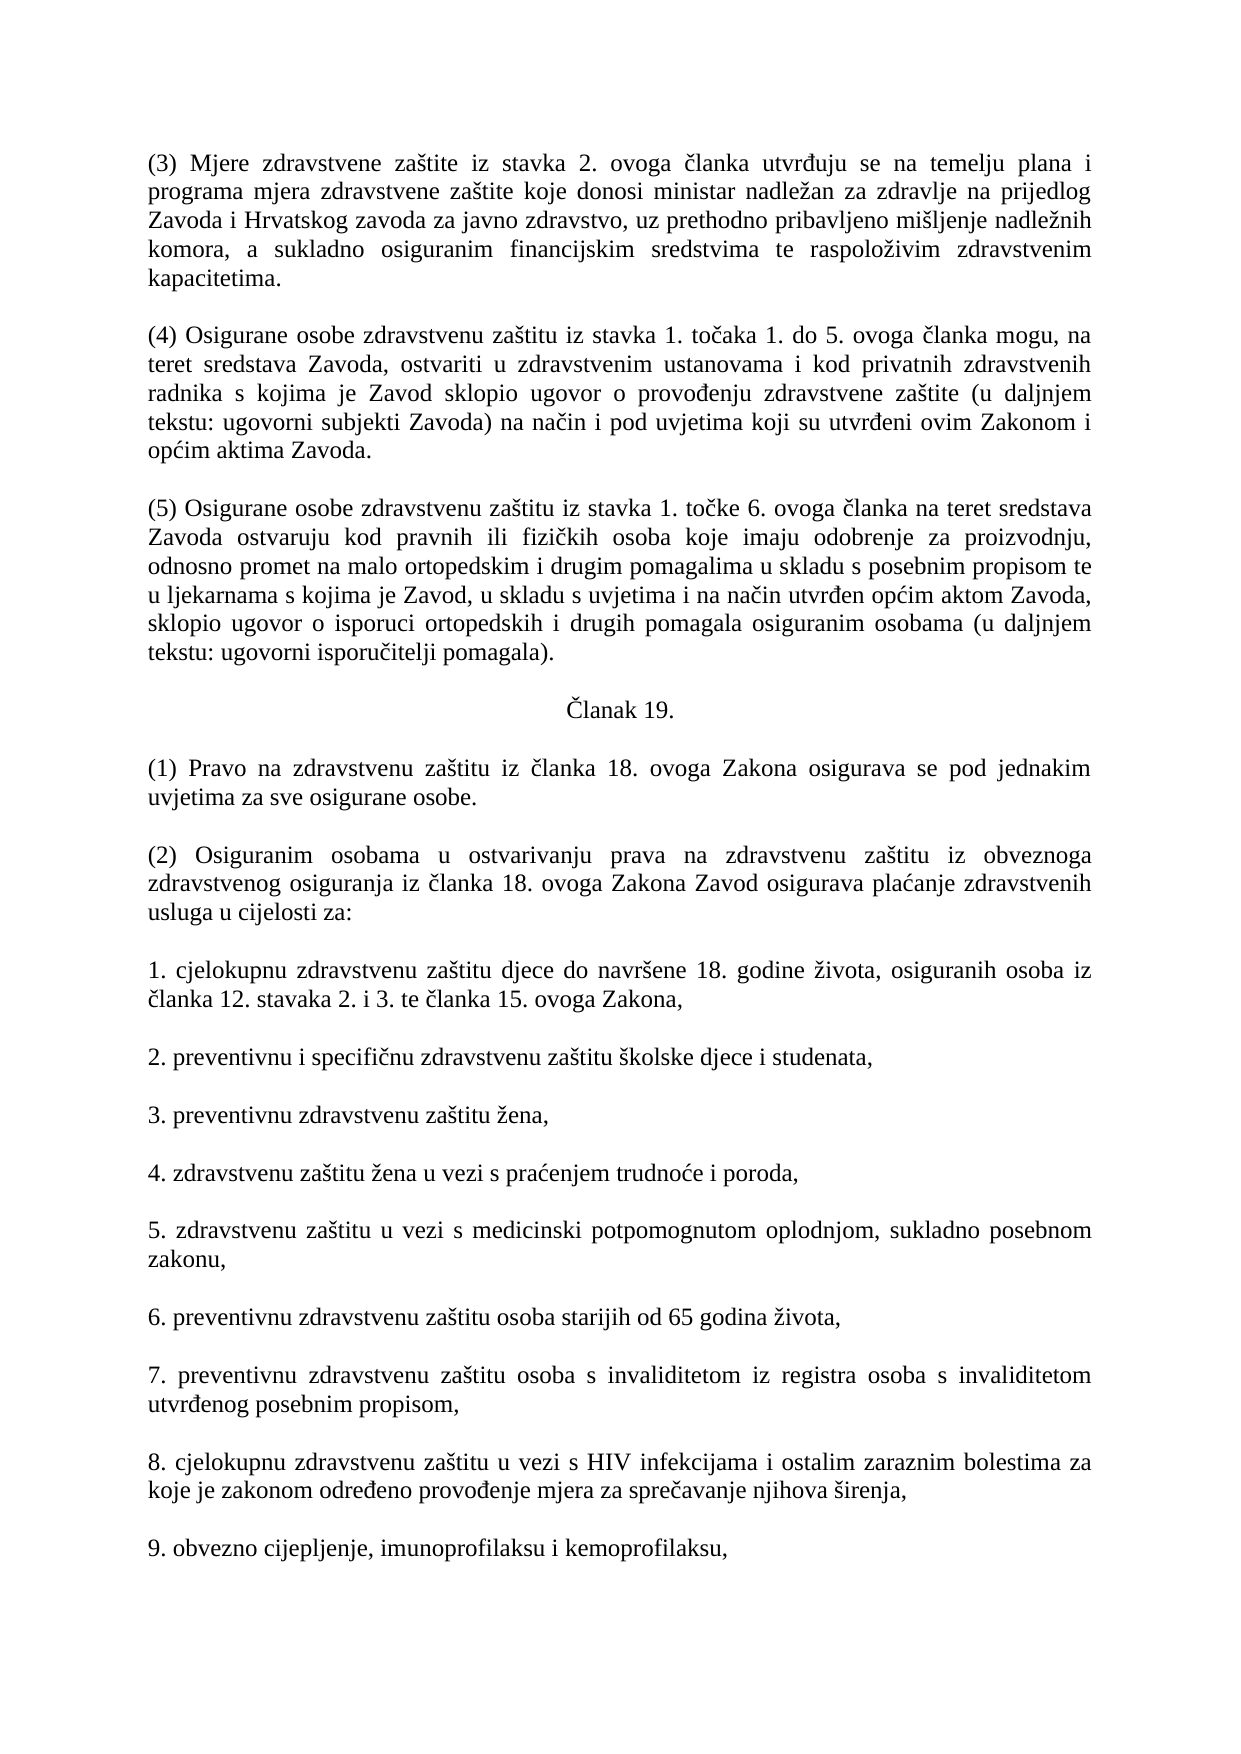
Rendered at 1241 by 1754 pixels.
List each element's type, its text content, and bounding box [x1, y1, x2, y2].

text 8. cjelokupnu zdravstvenu zaštitu u vezi s HIV infekcijama i ostalim zaraznim bolestima za koje je zakonom određeno provođenje mjera za sprečavanje njihova širenja, [148, 1447, 1093, 1504]
text 1. cjelokupnu zdravstvenu zaštitu djece do navršene 18. godine života, osiguranih osoba iz članka 12. stavaka 2. i 3. te članka 15. ovoga Zakona, [148, 955, 1093, 1013]
text (5) Osigurane osobe zdravstvenu zaštitu iz stavka 1. točke 6. ovoga članka na teret sredstava Zavoda ostvaruju kod pravnih ili fizičkih osoba koje imaju odobrenje za proizvodnju, odnosno promet na malo ortopedskim i drugim pomagalima u skladu s posebnim propisom te u ljekarnama s kojima je Zavod, u skladu s uvjetima i na način utvrđen općim aktom Zavoda, sklopio ugovor o isporuci ortopedskih i drugih pomagala osiguranim osobama (u daljnjem tekstu: ugovorni isporučitelji pomagala). [148, 493, 1093, 666]
text Članak 19. [148, 695, 1093, 724]
text (2) Osiguranim osobama u ostvarivanju prava na zdravstvenu zaštitu iz obveznoga zdravstvenog osiguranja iz članka 18. ovoga Zakona Zavod osigurava plaćanje zdravstvenih usluga u cijelosti za: [148, 840, 1093, 926]
text 7. preventivnu zdravstvenu zaštitu osoba s invaliditetom iz registra osoba s invaliditetom utvrđenog posebnim propisom, [148, 1360, 1093, 1418]
text 9. obvezno cijepljenje, imunoprofilaksu i kemoprofilaksu, [148, 1533, 1093, 1562]
text 5. zdravstvenu zaštitu u vezi s medicinski potpomognutom oplodnjom, sukladno posebnom zakonu, [148, 1216, 1093, 1273]
text 6. preventivnu zdravstvenu zaštitu osoba starijih od 65 godina života, [148, 1302, 1093, 1331]
text 2. preventivnu i specifičnu zdravstvenu zaštitu školske djece i studenata, [148, 1042, 1093, 1071]
text 4. zdravstvenu zaštitu žena u vezi s praćenjem trudnoće i poroda, [148, 1158, 1093, 1186]
text 3. preventivnu zdravstvenu zaštitu žena, [148, 1100, 1093, 1128]
text (4) Osigurane osobe zdravstvenu zaštitu iz stavka 1. točaka 1. do 5. ovoga članka mogu, na teret sredstava Zavoda, ostvariti u zdravstvenim ustanovama i kod privatnih zdravstvenih radnika s kojima je Zavod sklopio ugovor o provođenju zdravstvene zaštite (u daljnjem tekstu: ugovorni subjekti Zavoda) na način i pod uvjetima koji su utvrđeni ovim Zakonom i općim aktima Zavoda. [148, 321, 1093, 464]
text (3) Mjere zdravstvene zaštite iz stavka 2. ovoga članka utvrđuju se na temelju plana i programa mjera zdravstvene zaštite koje donosi ministar nadležan za zdravlje na prijedlog Zavoda i Hrvatskog zavoda za javno zdravstvo, uz prethodno pribavljeno mišljenje nadležnih komora, a sukladno osiguranim financijskim sredstvima te raspoloživim zdravstvenim kapacitetima. [148, 148, 1093, 291]
text (1) Pravo na zdravstvenu zaštitu iz članka 18. ovoga Zakona osigurava se pod jednakim uvjetima za sve osigurane osobe. [148, 753, 1093, 811]
